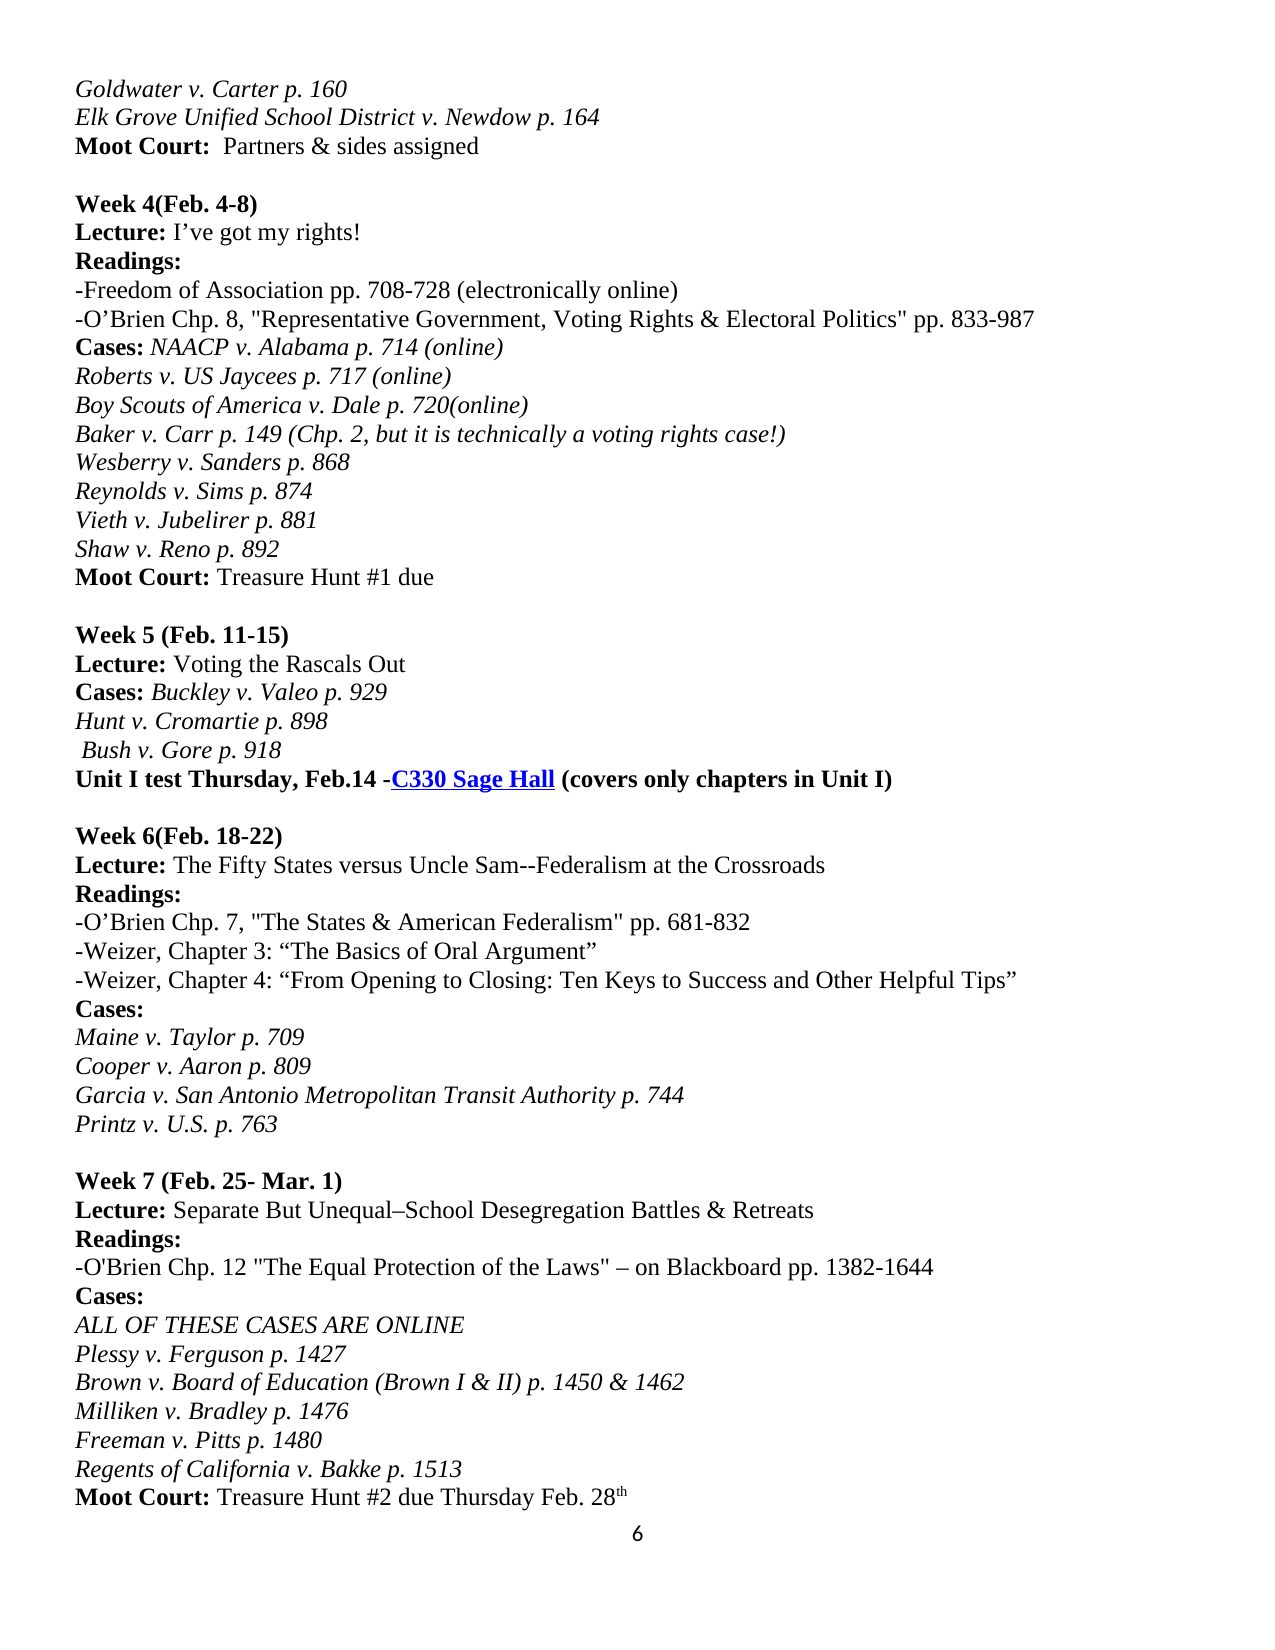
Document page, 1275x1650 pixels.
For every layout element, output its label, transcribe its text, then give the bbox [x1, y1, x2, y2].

text Regents of California v. Bakke p. 1513 [75, 1454, 1200, 1482]
text Brown v. Board of Education (Brown I & II) p. 1450 & 1462 [75, 1367, 1200, 1396]
text Milliken v. Bradley p. 1476 [75, 1396, 1200, 1425]
text Cases: NAACP v. Alabama p. 714 (online) [75, 332, 1200, 361]
text Lecture: I’ve got my rights! [75, 217, 1200, 246]
text Lecture: Voting the Rascals Out [75, 649, 1200, 677]
text Unit I test Thursday, Feb.14 -C330 Sage Hall (covers only chapters in Unit I) [75, 764, 1200, 792]
text Shaw v. Reno p. 892 [75, 534, 1200, 562]
text Cases: Buckley v. Valeo p. 929 [75, 677, 1200, 706]
text Week 4(Feb. 4-8) [75, 189, 1200, 217]
text Maine v. Taylor p. 709 [75, 1022, 1200, 1051]
text Vieth v. Jubelirer p. 881 [75, 505, 1200, 534]
text -Weizer, Chapter 4: “From Opening to Closing: Ten Keys to Success and Other Helpful Tips” [75, 965, 1200, 994]
text Cases: [75, 1281, 1200, 1310]
text Cases: [75, 994, 1200, 1022]
text Lecture: Separate But Unequal–School Desegregation Battles & Retreats [75, 1195, 1200, 1224]
text Readings: [75, 246, 1200, 275]
text -Freedom of Association pp. 708-728 (electronically online) [75, 275, 1200, 304]
text Moot Court: Treasure Hunt #1 due [75, 562, 1200, 591]
text Garcia v. San Antonio Metropolitan Transit Authority p. 744 [75, 1080, 1200, 1109]
text Readings: [75, 1224, 1200, 1252]
text Wesberry v. Sanders p. 868 [75, 447, 1200, 476]
text Elk Grove Unified School District v. Newdow p. 164 [75, 102, 1200, 131]
text Boy Scouts of America v. Dale p. 720(online) [75, 390, 1200, 419]
text Moot Court: Treasure Hunt #2 due Thursday Feb. 28th [75, 1482, 1200, 1511]
text Baker v. Carr p. 149 (Chp. 2, but it is technically a voting rights case!) [75, 419, 1200, 447]
text -O’Brien Chp. 7, "The States & American Federalism" pp. 681-832 [75, 907, 1200, 936]
text -Weizer, Chapter 3: “The Basics of Oral Argument” [75, 936, 1200, 965]
text Bush v. Gore p. 918 [75, 735, 1200, 764]
text Roberts v. US Jaycees p. 717 (online) [75, 361, 1200, 390]
text Freeman v. Pitts p. 1480 [75, 1425, 1200, 1454]
text ALL OF THESE CASES ARE ONLINE [75, 1310, 1200, 1339]
text Week 7 (Feb. 25- Mar. 1) [75, 1166, 1200, 1195]
text Plessy v. Ferguson p. 1427 [75, 1339, 1200, 1367]
text Lecture: The Fifty States versus Uncle Sam--Federalism at the Crossroads [75, 850, 1200, 879]
text Week 6(Feb. 18-22) [75, 792, 1200, 850]
text Hunt v. Cromartie p. 898 [75, 706, 1200, 735]
text Moot Court: Partners & sides assigned [75, 131, 1200, 160]
text Reynolds v. Sims p. 874 [75, 476, 1200, 505]
text -O’Brien Chp. 8, "Representative Government, Voting Rights & Electoral Politics" pp. 833-987 [75, 304, 1200, 332]
text -O'Brien Chp. 12 "The Equal Protection of the Laws" – on Blackboard pp. 1382-1644 [75, 1252, 1200, 1281]
text Cooper v. Aaron p. 809 [75, 1051, 1200, 1080]
text Printz v. U.S. p. 763 [75, 1109, 1200, 1137]
text Readings: [75, 879, 1200, 907]
text Week 5 (Feb. 11-15) [75, 620, 1200, 649]
text Goldwater v. Carter p. 160 [75, 74, 1200, 102]
